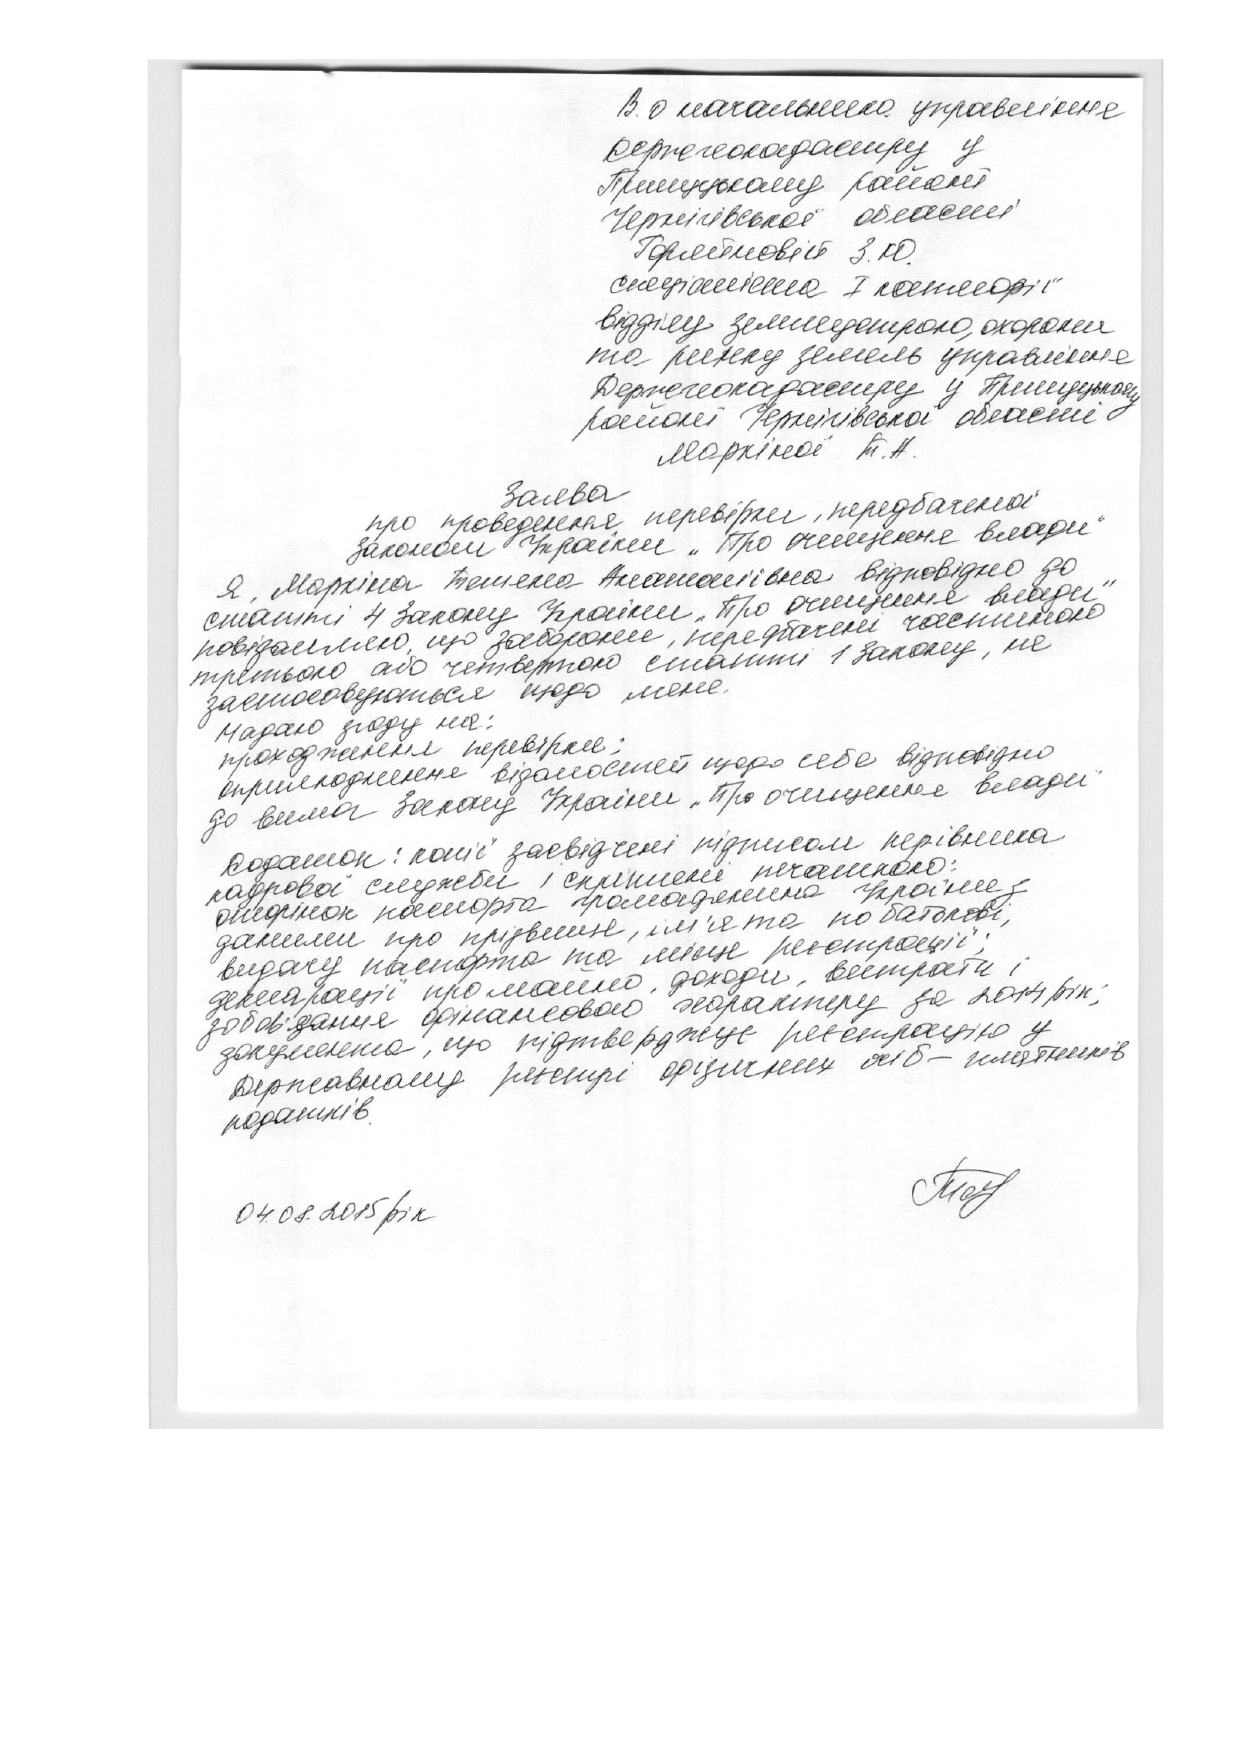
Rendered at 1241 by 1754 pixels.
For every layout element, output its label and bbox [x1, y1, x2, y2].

picture [147, 59, 1164, 1429]
